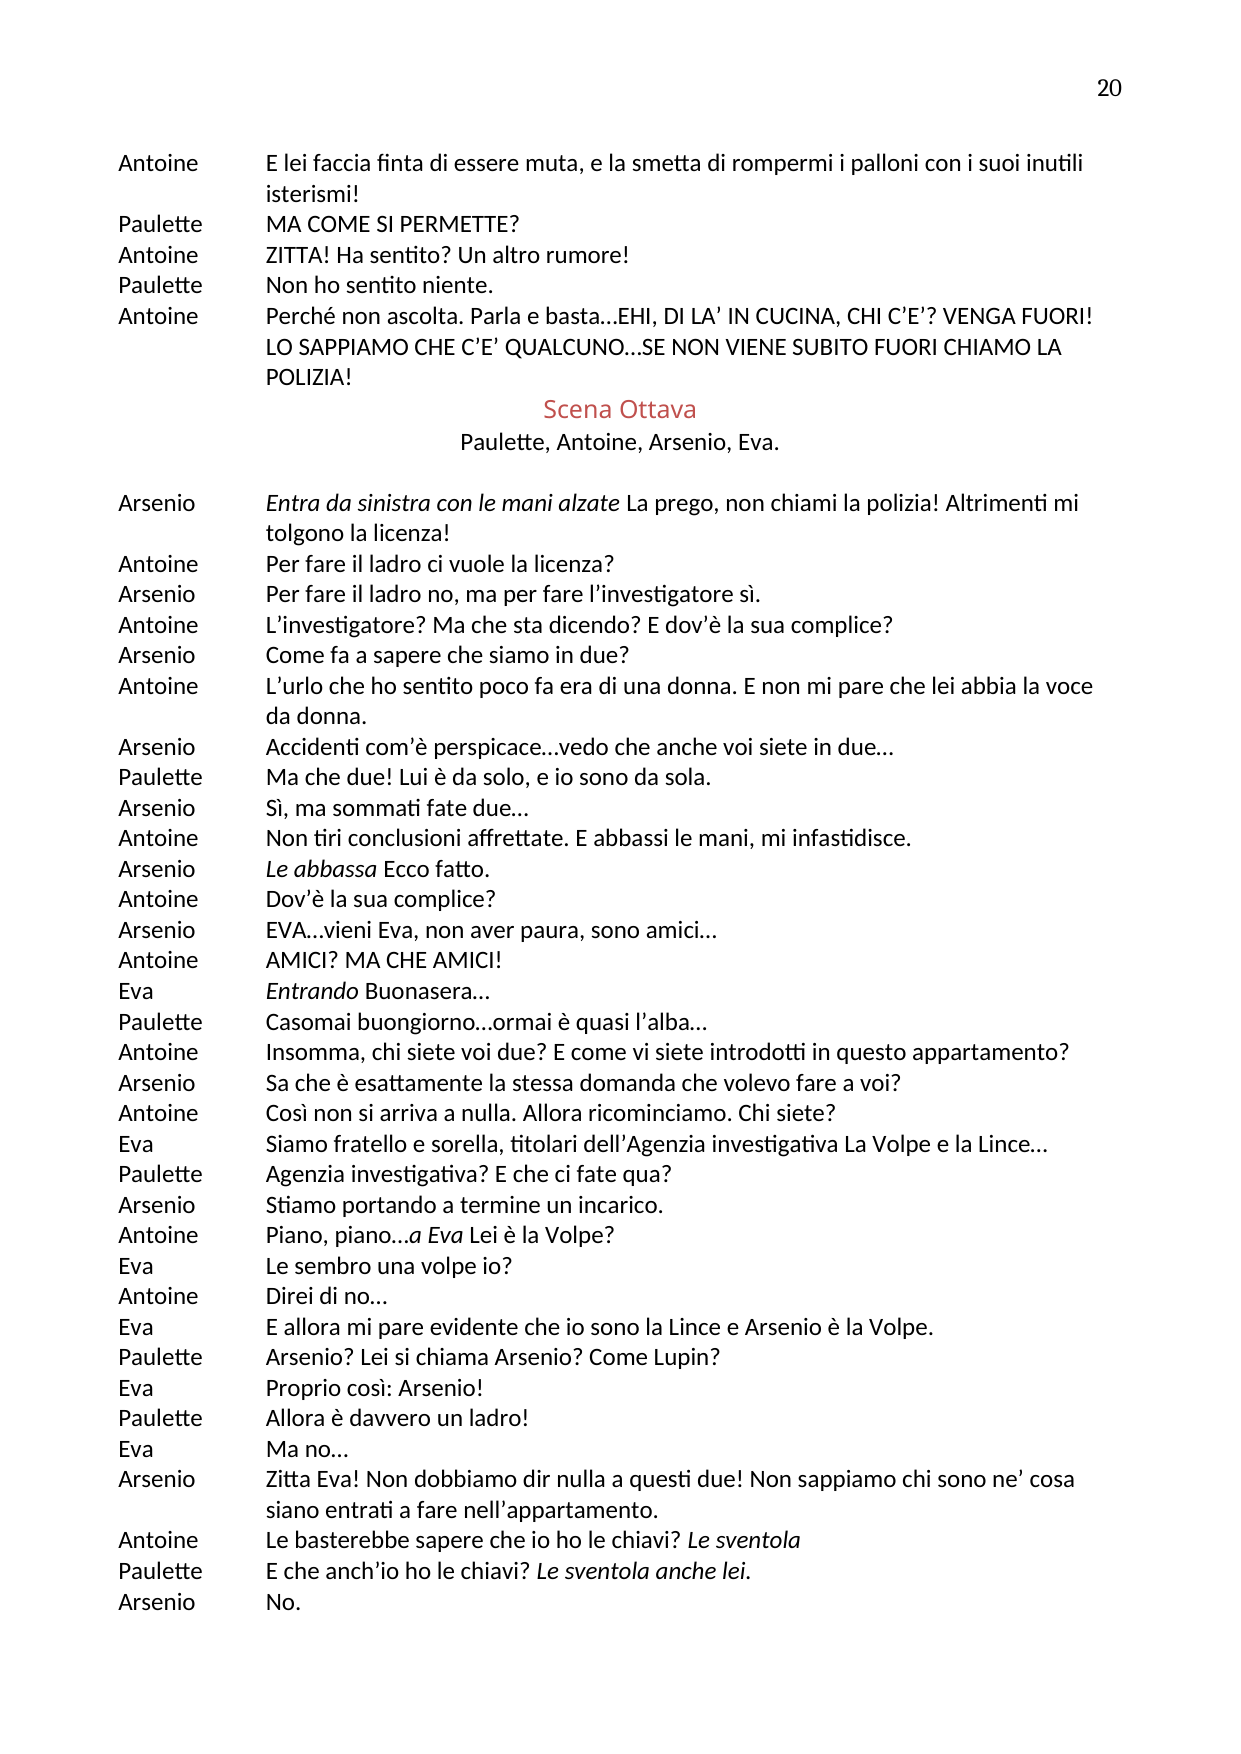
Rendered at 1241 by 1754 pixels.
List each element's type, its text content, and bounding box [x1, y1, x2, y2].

text Antoine Le basterebbe sapere che io ho le chiavi? Le sventola [118, 1524, 1122, 1555]
text Antoine L’urlo che ho sentito poco fa era di una donna. E non mi pare che lei abbia la voce da donna. [118, 670, 1122, 731]
text Arsenio Per fare il ladro no, ma per fare l’investigatore sì. [118, 578, 1122, 609]
text Arsenio Come fa a sapere che siamo in due? [118, 639, 1122, 670]
text Arsenio EVA…vieni Eva, non aver paura, sono amici… [118, 914, 1122, 945]
text Antoine Insomma, chi siete voi due? E come vi siete introdotti in questo appartamento? [118, 1036, 1122, 1067]
text Antoine Direi di no… [118, 1280, 1122, 1311]
text Arsenio Accidenti com’è perspicace…vedo che anche voi siete in due… [118, 731, 1122, 762]
text Antoine AMICI? MA CHE AMICI! [118, 945, 1122, 975]
text Eva E allora mi pare evidente che io sono la Lince e Arsenio è la Volpe. [118, 1311, 1122, 1341]
text Paulette Allora è davvero un ladro! [118, 1402, 1122, 1433]
text Eva Siamo fratello e sorella, titolari dell’Agenzia investigativa La Volpe e la Lince… [118, 1128, 1122, 1158]
text Arsenio No. [118, 1586, 1122, 1616]
text Arsenio Sa che è esattamente la stessa domanda che volevo fare a voi? [118, 1067, 1122, 1097]
text Paulette Non ho sentito niente. [118, 270, 1122, 300]
text Arsenio Sì, ma sommati fate due… [118, 792, 1122, 823]
text Paulette Ma che due! Lui è da solo, e io sono da sola. [118, 762, 1122, 792]
text Scena Ottava [118, 392, 1122, 426]
text Arsenio Le abbassa Ecco fatto. [118, 853, 1122, 884]
text Paulette, Antoine, Arsenio, Eva. [118, 426, 1122, 456]
text Paulette Agenzia investigativa? E che ci fate qua? [118, 1158, 1122, 1189]
text Antoine Per fare il ladro ci vuole la licenza? [118, 548, 1122, 578]
text Paulette Casomai buongiorno…ormai è quasi l’alba… [118, 1006, 1122, 1036]
text Antoine E lei faccia finta di essere muta, e la smetta di rompermi i palloni con i suoi inutili isterismi! [118, 148, 1122, 209]
text Antoine L’investigatore? Ma che sta dicendo? E dov’è la sua complice? [118, 609, 1122, 639]
text Antoine Non tiri conclusioni affrettate. E abbassi le mani, mi infastidisce. [118, 823, 1122, 853]
text Arsenio Zitta Eva! Non dobbiamo dir nulla a questi due! Non sappiamo chi sono ne’ cosa siano entrati a fare nell’appartamento. [118, 1463, 1122, 1524]
text Paulette Arsenio? Lei si chiama Arsenio? Come Lupin? [118, 1341, 1122, 1372]
text Antoine Piano, piano…a Eva Lei è la Volpe? [118, 1219, 1122, 1250]
text Paulette E che anch’io ho le chiavi? Le sventola anche lei. [118, 1555, 1122, 1586]
text Paulette MA COME SI PERMETTE? [118, 209, 1122, 239]
text Eva Le sembro una volpe io? [118, 1250, 1122, 1280]
text Eva Proprio così: Arsenio! [118, 1372, 1122, 1402]
text Antoine Perché non ascolta. Parla e basta…EHI, DI LA’ IN CUCINA, CHI C’E’? VENGA FUORI! LO SAPPIAMO CHE C’E’ QUALCUNO…SE NON VIENE SUBITO FUORI CHIAMO LA POLIZIA! [118, 300, 1122, 392]
text Antoine ZITTA! Ha sentito? Un altro rumore! [118, 239, 1122, 270]
text Eva Ma no… [118, 1433, 1122, 1463]
text Antoine Dov’è la sua complice? [118, 884, 1122, 914]
text Antoine Così non si arriva a nulla. Allora ricominciamo. Chi siete? [118, 1097, 1122, 1128]
text Arsenio Entra da sinistra con le mani alzate La prego, non chiami la polizia! Altrimenti mi tolgono la licenza! [118, 487, 1122, 548]
text Arsenio Stiamo portando a termine un incarico. [118, 1189, 1122, 1219]
text Eva Entrando Buonasera… [118, 975, 1122, 1006]
